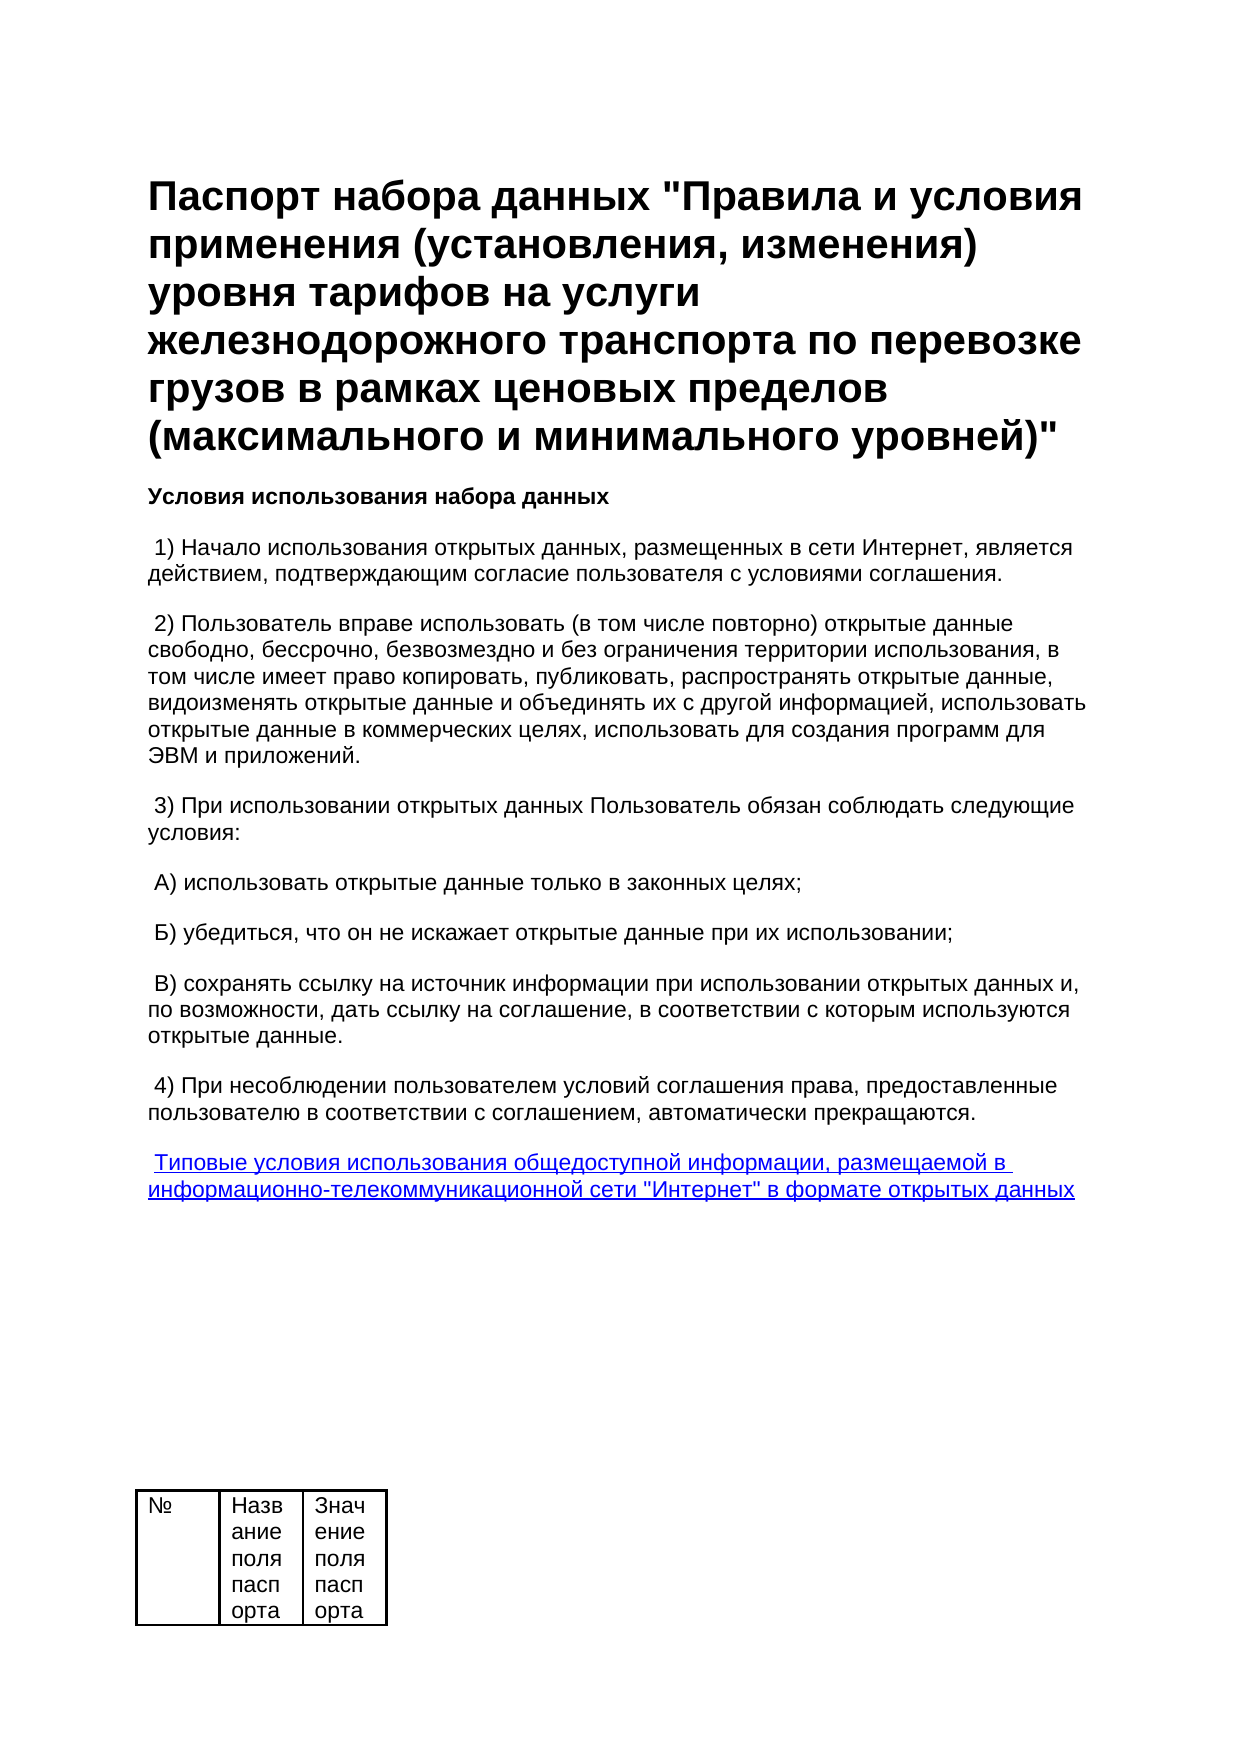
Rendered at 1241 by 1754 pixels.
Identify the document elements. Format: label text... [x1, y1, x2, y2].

text Условия использования набора данных [148, 483, 1092, 509]
text Типовые условия использования общедоступной информации, размещаемой в информационно-телекоммуникационной сети "Интернет" в формате открытых данных [148, 1149, 1092, 1202]
text А) использовать открытые данные только в законных целях; [148, 869, 1092, 895]
table_header Значение поля паспорта [304, 1492, 385, 1624]
text В) сохранять ссылку на источник информации при использовании открытых данных и, по возможности, дать ссылку на соглашение, в соответствии с которым используются открытые данные. [148, 969, 1092, 1048]
text 2) Пользователь вправе использовать (в том числе повторно) открытые данные свободно, бессрочно, безвозмездно и без ограничения территории использования, в том числе имеет право копировать, публиковать, распространять открытые данные, видоизменять открытые данные и объединять их с другой информацией, использовать открытые данные в коммерческих целях, использовать для создания программ для ЭВМ и приложений. [148, 610, 1092, 768]
text Паспорт набора данных "Правила и условия применения (установления, изменения) уровня тарифов на услуги железнодорожного транспорта по перевозке грузов в рамках ценовых пределов (максимального и минимального уровней)" [148, 172, 1092, 459]
text 4) При несоблюдении пользователем условий соглашения права, предоставленные пользователю в соответствии с соглашением, автоматически прекращаются. [148, 1072, 1092, 1125]
table_header № [138, 1492, 218, 1624]
text Б) убедиться, что он не искажает открытые данные при их использовании; [148, 919, 1092, 946]
text 3) При использовании открытых данных Пользователь обязан соблюдать следующие условия: [148, 792, 1092, 845]
table_header Название поля паспорта [221, 1492, 302, 1624]
text 1) Начало использования открытых данных, размещенных в сети Интернет, является действием, подтверждающим согласие пользователя с условиями соглашения. [148, 533, 1092, 586]
